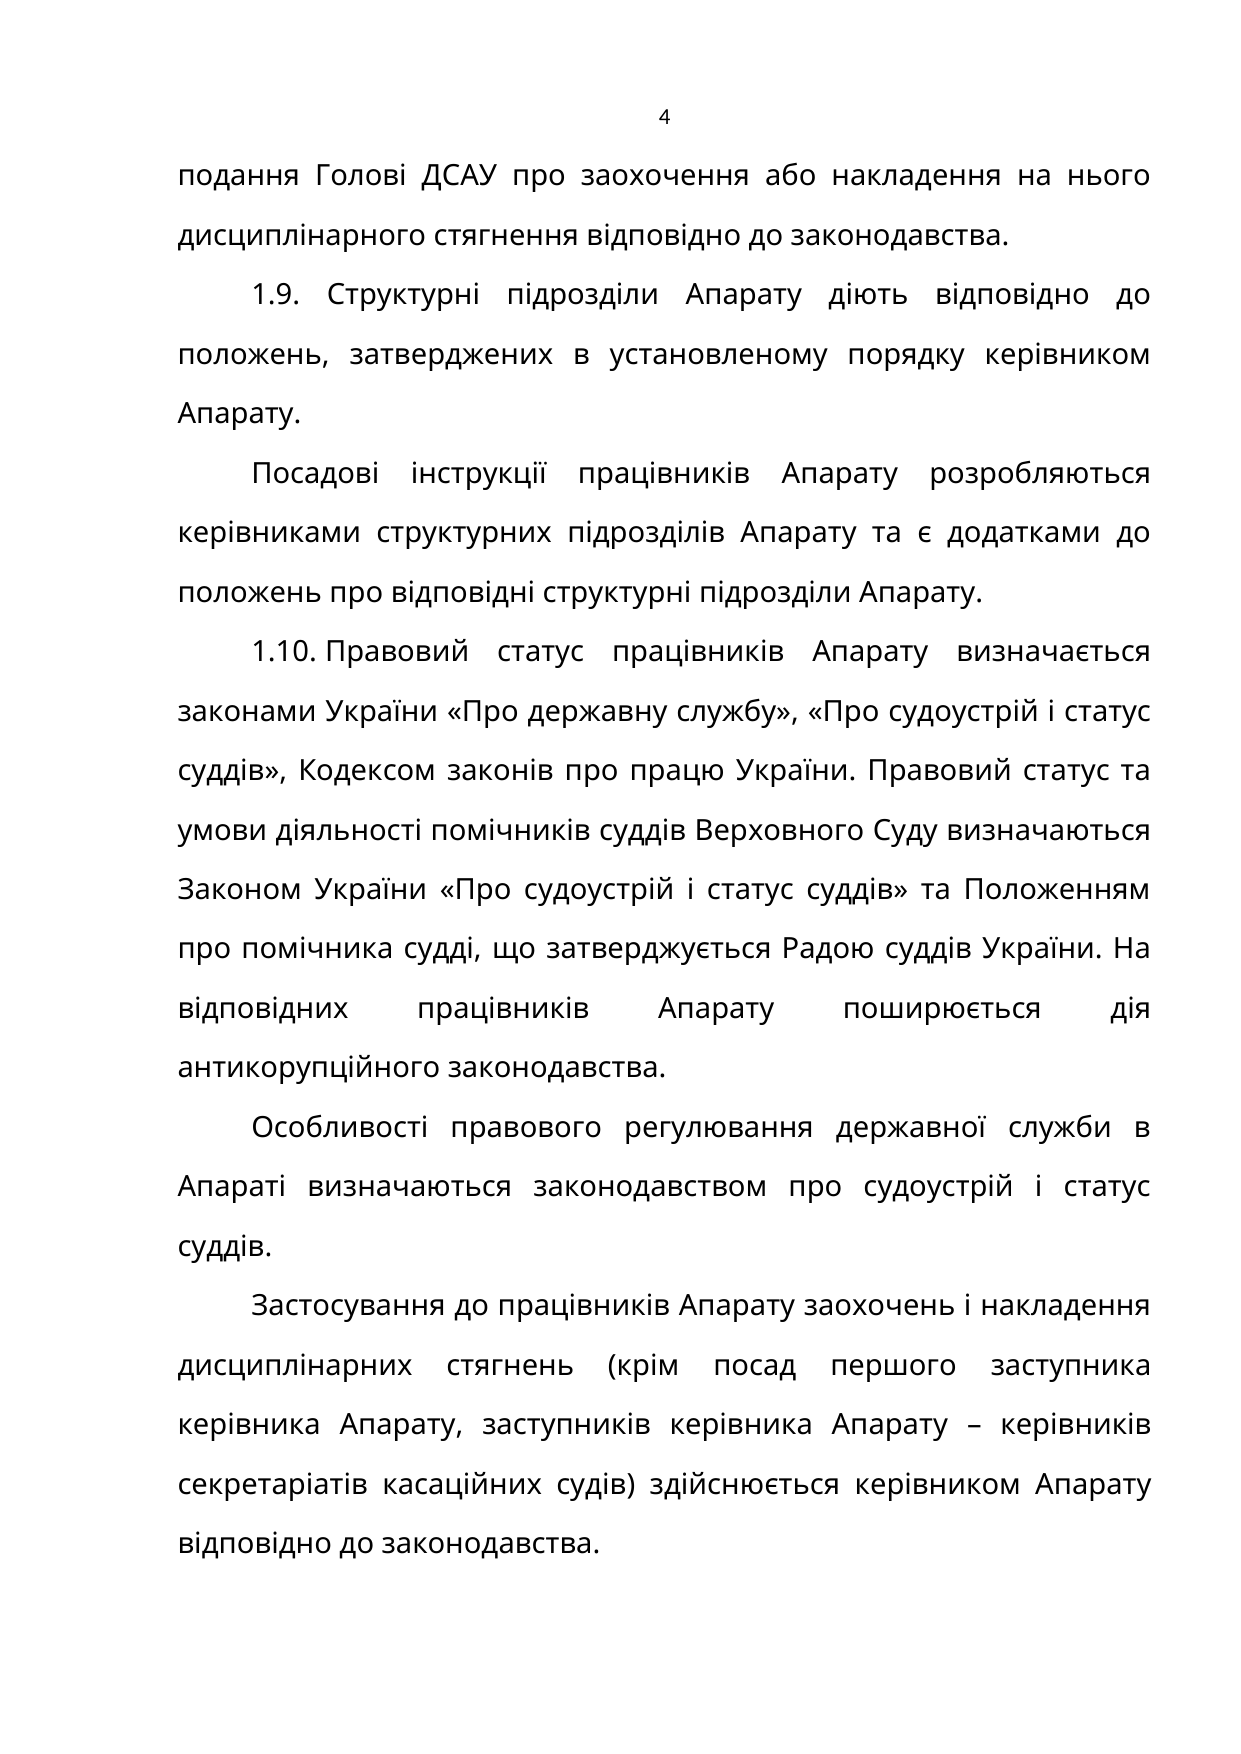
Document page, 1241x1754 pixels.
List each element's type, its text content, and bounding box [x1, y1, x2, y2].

text Посадові інструкції працівників Апарату розробляються керівниками структурних підрозділів Апарату та є додатками до положень про відповідні структурні підрозділи Апарату. [177, 452, 1152, 611]
text Застосування до працівників Апарату заохочень і накладення дисциплінарних стягнень (крім посад першого заступника керівника Апарату, заступників керівника Апарату – керівників секретаріатів касаційних судів) здійснюється керівником Апарату відповідно до законодавства. [177, 1285, 1152, 1562]
text 1.9. Структурні підрозділи Апарату діють відповідно до положень, затверджених в установленому порядку керівником Апарату. [177, 273, 1152, 432]
text Особливості правового регулювання державної служби в Апараті визначаються законодавством про судоустрій і статус суддів. [177, 1106, 1152, 1265]
text 1.10. Правовий статус працівників Апарату визначається законами України «Про державну службу», «Про судоустрій і статус суддів», Кодексом законів про працю України. Правовий статус та умови діяльності помічників суддів Верховного Суду визначаються Законом України «Про судоустрій і статус суддів» та Положенням про помічника судді, що затверджується Радою суддів України. На відповідних працівників Апарату поширюється дія антикорупційного законодавства. [177, 630, 1152, 1086]
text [177, 154, 1152, 254]
